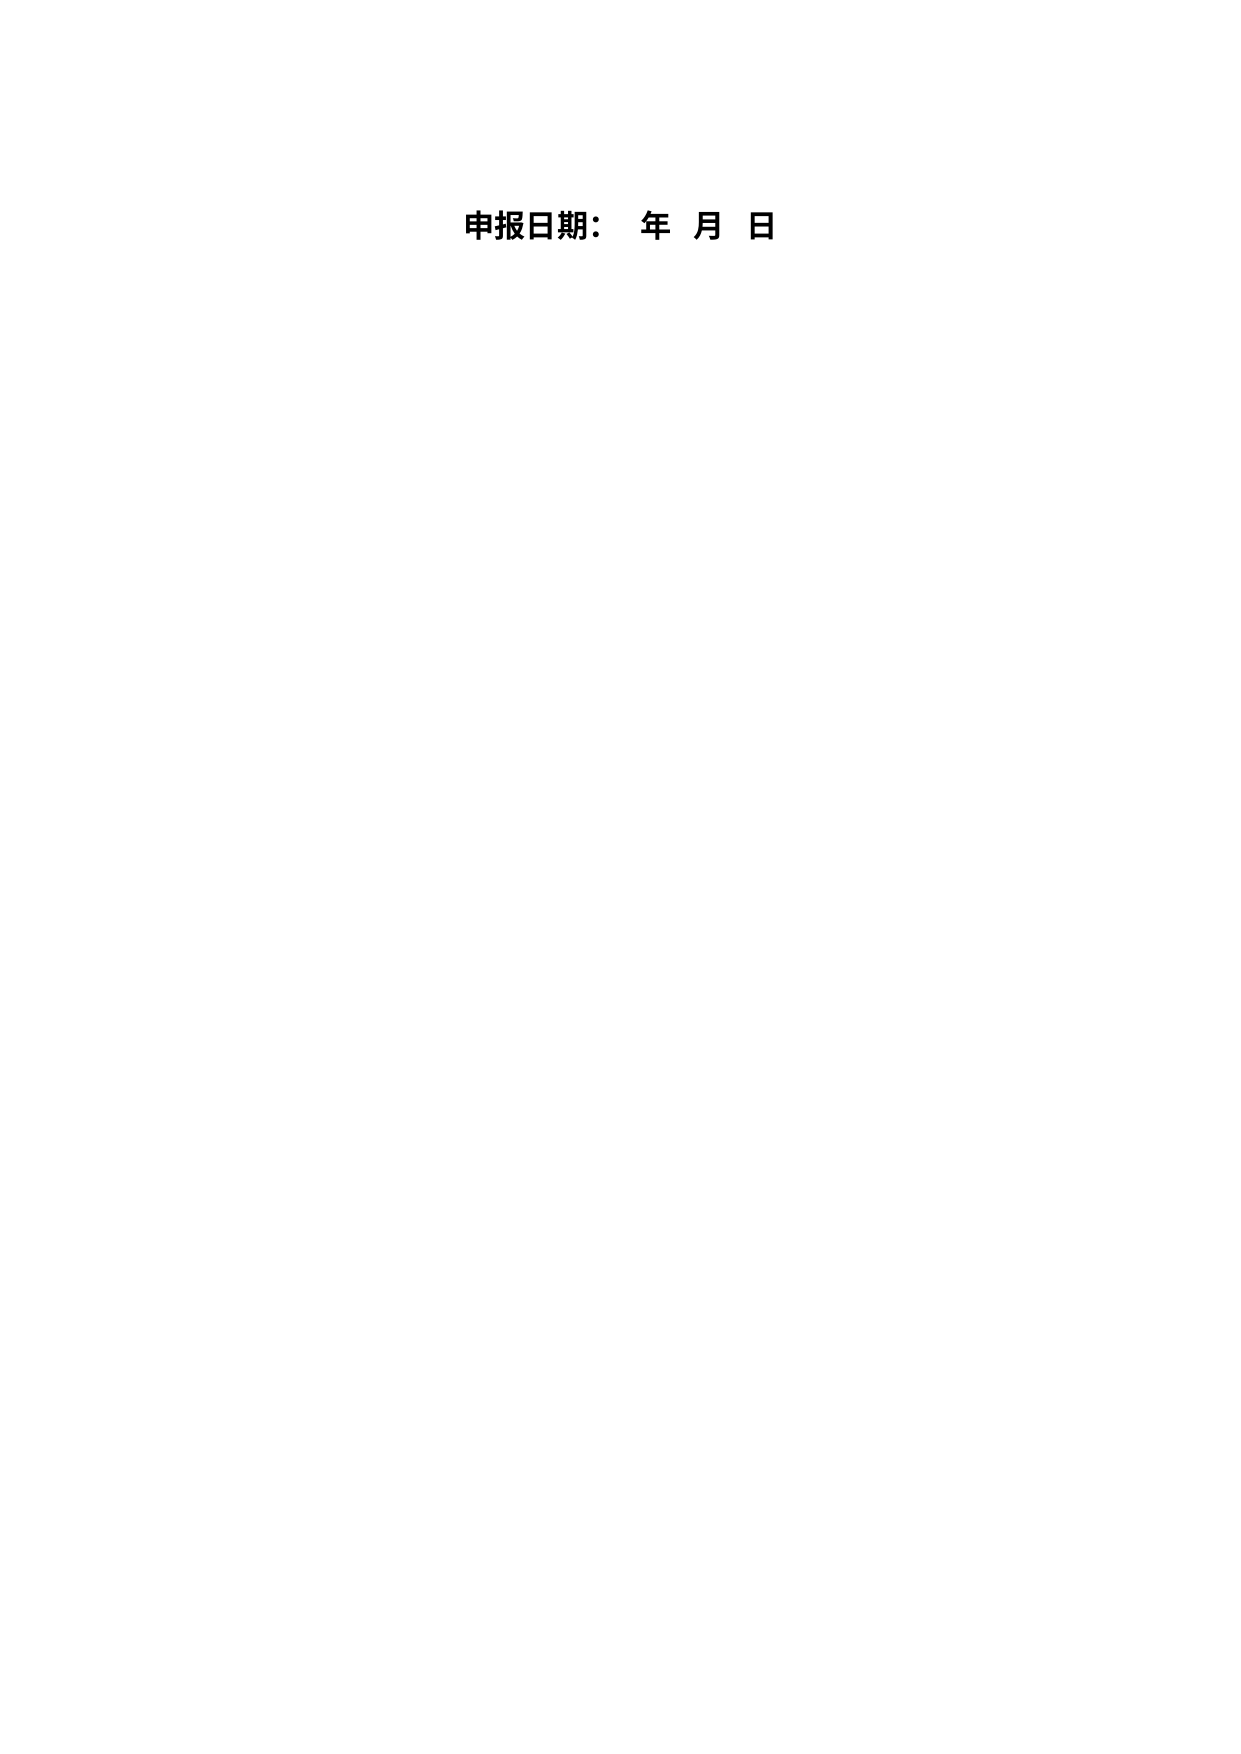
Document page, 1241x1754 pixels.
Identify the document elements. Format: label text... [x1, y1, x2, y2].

text 申报日期： 年 月 日 [118, 191, 1122, 256]
